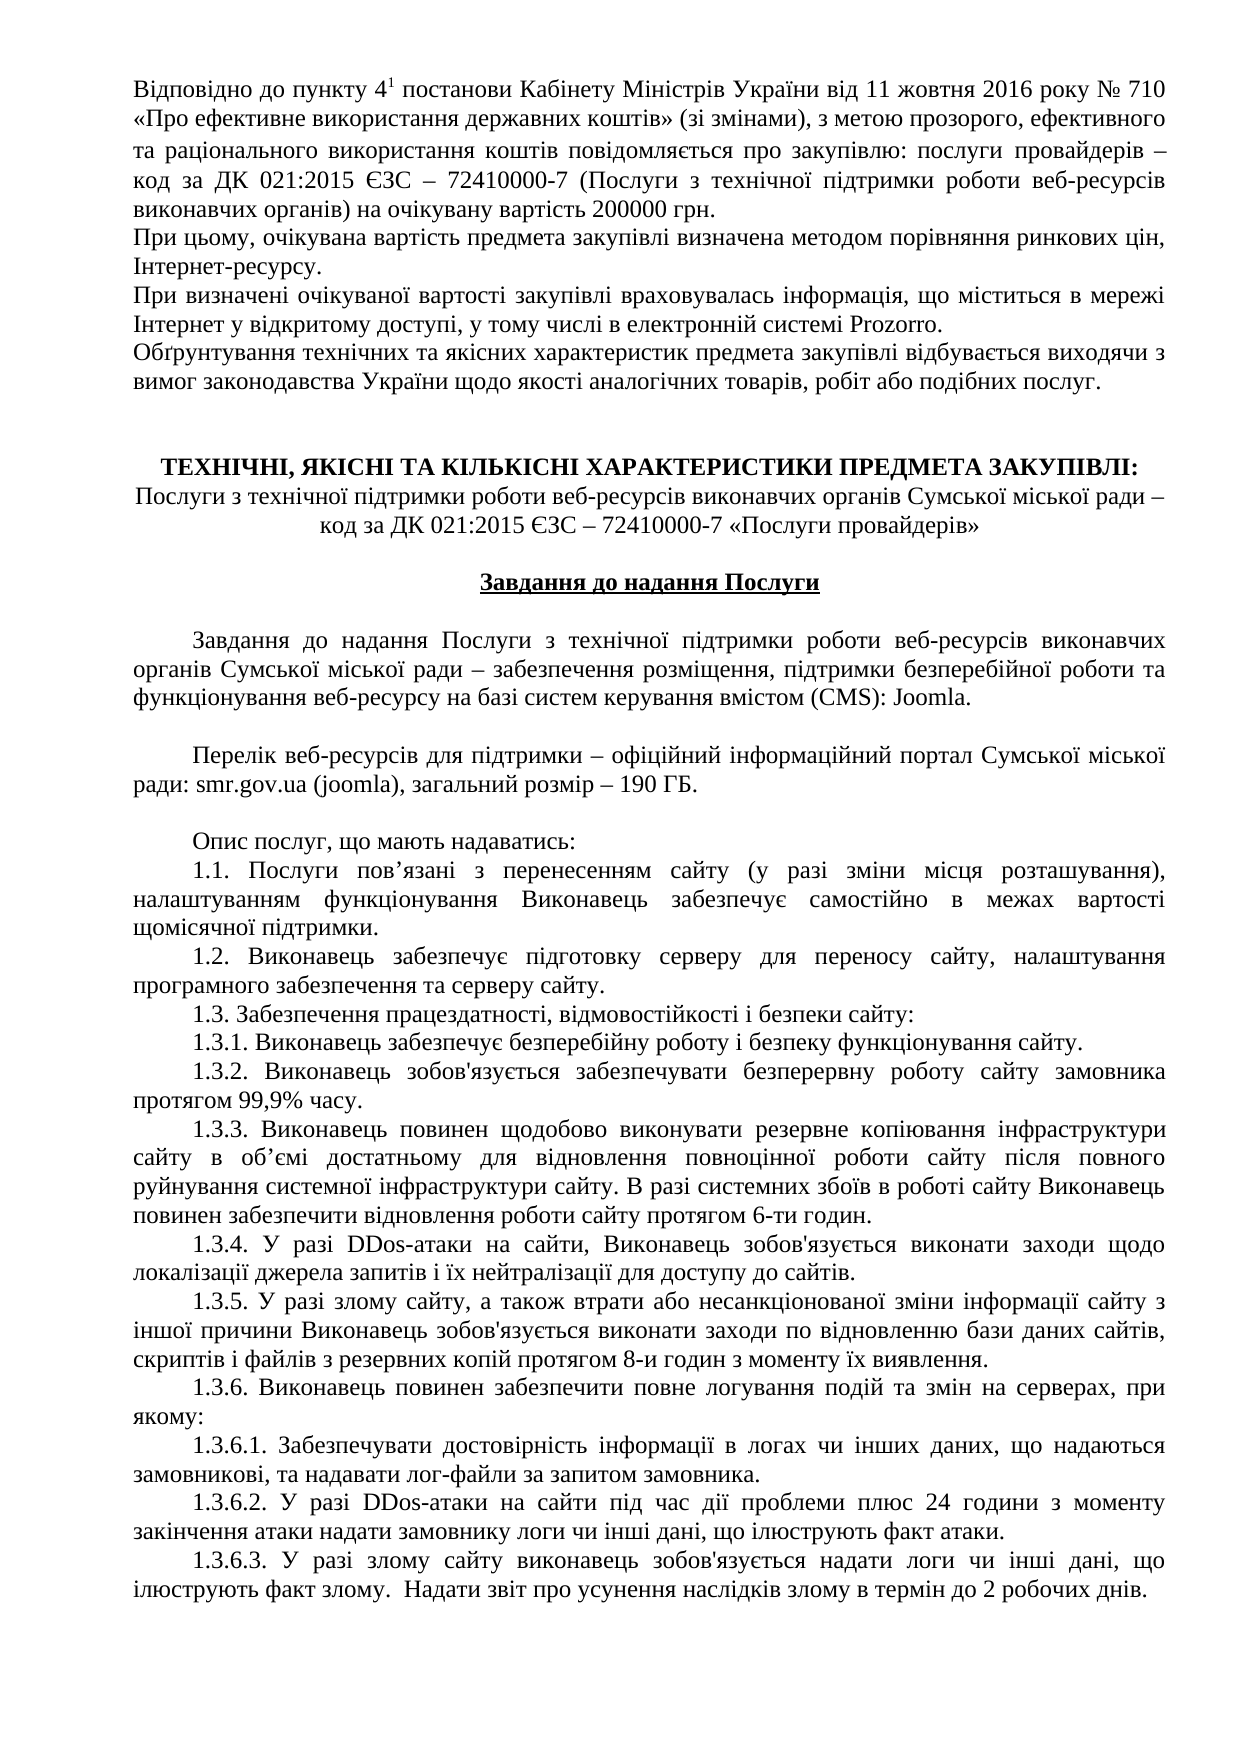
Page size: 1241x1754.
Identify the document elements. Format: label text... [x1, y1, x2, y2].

text При визначені очікуваної вартості закупівлі враховувалась інформація, що міститься в мережі Інтернет у відкритому доступі, у тому числі в електронній системі Prozorro. [133, 280, 1167, 337]
text 1.3.6. Виконавець повинен забезпечити повне логування подій та змін на серверах, при якому: [133, 1372, 1167, 1430]
text Послуги з технічної підтримки роботи веб-ресурсів виконавчих органів Сумської міської ради – код за ДК 021:2015 ЄЗС – 72410000-7 «Послуги провайдерів» [133, 481, 1167, 539]
text Опис послуг, що мають надаватись: [133, 826, 1167, 855]
text Завдання до надання Послуги [133, 567, 1167, 596]
text 1.2. Виконавець забезпечує підготовку серверу для переносу сайту, налаштування програмного забезпечення та серверу сайту. [133, 941, 1167, 999]
text ТЕХНІЧНІ, ЯКІСНІ ТА КІЛЬКІСНІ ХАРАКТЕРИСТИКИ ПРЕДМЕТА ЗАКУПІВЛІ: [133, 452, 1167, 481]
text 1.3.6.1. Забезпечувати достовірність інформації в логах чи інших даних, що надаються замовникові, та надавати лог-файли за запитом замовника. [133, 1430, 1167, 1487]
text 1.3.2. Виконавець зобов'язується забезпечувати безперервну роботу сайту замовника протягом 99,9% часу. [133, 1056, 1167, 1114]
text 1.1. Послуги пов’язані з перенесенням сайту (у разі зміни місця розташування), налаштуванням функціонування Виконавець забезпечує самостійно в межах вартості щомісячної підтримки. [133, 855, 1167, 941]
text 1.3.3. Виконавець повинен щодобово виконувати резервне копіювання інфраструктури сайту в об’ємі достатньому для відновлення повноцінної роботи сайту після повного руйнування системної інфраструктури сайту. В разі системних збоїв в роботі сайту Виконавець повинен забезпечити відновлення роботи сайту протягом 6-ти годин. [133, 1114, 1167, 1229]
text 1.3.6.3. У разі злому сайту виконавець зобов'язується надати логи чи інші дані, що ілюструють факт злому. Надати звіт про усунення наслідків злому в термін до 2 робочих днів. [133, 1545, 1167, 1602]
text Обґрунтування технічних та якісних характеристик предмета закупівлі відбувається виходячи з вимог законодавства України щодо якості аналогічних товарів, робіт або подібних послуг. [133, 337, 1167, 395]
text 1.3.5. У разі злому сайту, а також втрати або несанкціонованої зміни інформації сайту з іншої причини Виконавець зобов'язується виконати заходи по відновленню бази даних сайтів, скриптів і файлів з резервних копій протягом 8-и годин з моменту їх виявлення. [133, 1286, 1167, 1372]
text Перелік веб-ресурсів для підтримки – офіційний інформаційний портал Сумської міської ради: smr.gov.ua (joomla), загальний розмір – 190 ГБ. [133, 740, 1167, 797]
text 1.3.1. Виконавець забезпечує безперебійну роботу і безпеку функціонування сайту. [133, 1027, 1167, 1056]
text При цьому, очікувана вартість предмета закупівлі визначена методом порівняння ринкових цін, Інтернет-ресурсу. [133, 222, 1167, 280]
text Відповідно до пункту 41 постанови Кабінету Міністрів України від 11 жовтня 2016 року № 710 «Про ефективне використання державних коштів» (зі змінами), з метою прозорого, ефективного та раціонального використання коштів повідомляється про закупівлю: послуги провайдерів – код за ДК 021:2015 ЄЗС – 72410000-7 (Послуги з технічної підтримки роботи веб-ресурсів виконавчих органів) на очікувану вартість 200000 грн. [133, 74, 1167, 222]
text 1.3.6.2. У разі DDos-атаки на сайти під час дії проблеми плюс 24 години з моменту закінчення атаки надати замовнику логи чи інші дані, що ілюструють факт атаки. [133, 1487, 1167, 1545]
text 1.3.4. У разі DDos-атаки на сайти, Виконавець зобов'язується виконати заходи щодо локалізації джерела запитів і їх нейтралізації для доступу до сайтів. [133, 1229, 1167, 1286]
text 1.3. Забезпечення працездатності, відмовостійкості і безпеки сайту: [133, 999, 1167, 1027]
text Завдання до надання Послуги з технічної підтримки роботи веб-ресурсів виконавчих органів Сумської міської ради – забезпечення розміщення, підтримки безперебійної роботи та функціонування веб-ресурсу на базі систем керування вмістом (CMS): Joomla. [133, 625, 1167, 711]
